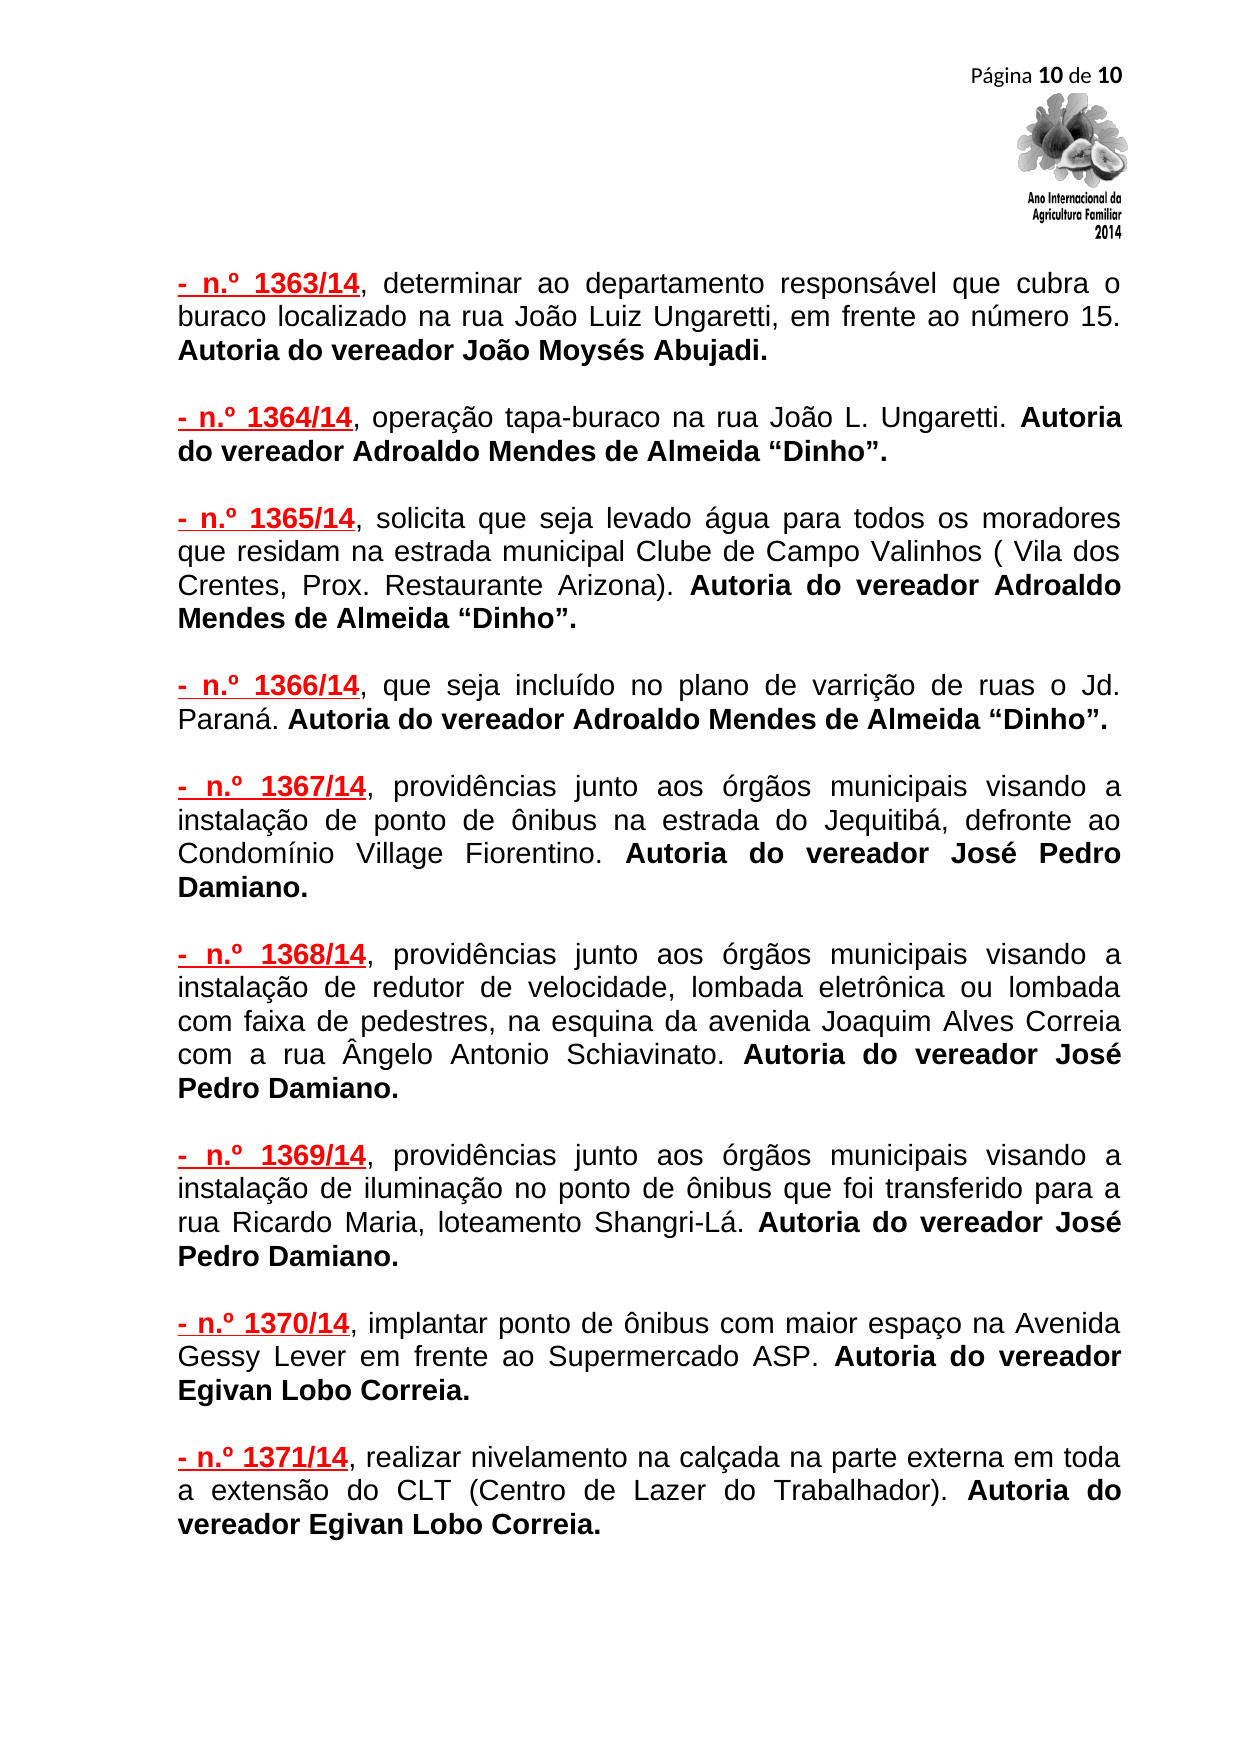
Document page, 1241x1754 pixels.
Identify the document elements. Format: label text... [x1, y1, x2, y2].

text - n.º 1371/14, realizar nivelamento na calçada na parte externa em toda a extensão do CLT (Centro de Lazer do Trabalhador). Autoria do vereador Egivan Lobo Correia. [177, 1440, 1122, 1540]
text - n.º 1367/14, providências junto aos órgãos municipais visando a instalação de ponto de ônibus na estrada do Jequitibá, defronte ao Condomínio Village Fiorentino. Autoria do vereador José Pedro Damiano. [177, 769, 1122, 903]
picture [1017, 93, 1132, 239]
text - n.º 1365/14, solicita que seja levado água para todos os moradores que residam na estrada municipal Clube de Campo Valinhos ( Vila dos Crentes, Prox. Restaurante Arizona). Autoria do vereador Adroaldo Mendes de Almeida “Dinho”. [177, 501, 1122, 635]
text - n.º 1363/14, determinar ao departamento responsável que cubra o buraco localizado na rua João Luiz Ungaretti, em frente ao número 15. Autoria do vereador João Moysés Abujadi. [177, 266, 1122, 366]
text - n.º 1369/14, providências junto aos órgãos municipais visando a instalação de iluminação no ponto de ônibus que foi transferido para a rua Ricardo Maria, loteamento Shangri-Lá. Autoria do vereador José Pedro Damiano. [177, 1138, 1122, 1272]
text - n.º 1370/14, implantar ponto de ônibus com maior espaço na Avenida Gessy Lever em frente ao Supermercado ASP. Autoria do vereador Egivan Lobo Correia. [177, 1306, 1122, 1406]
text - n.º 1366/14, que seja incluído no plano de varrição de ruas o Jd. Paraná. Autoria do vereador Adroaldo Mendes de Almeida “Dinho”. [177, 668, 1122, 735]
text - n.º 1364/14, operação tapa-buraco na rua João L. Ungaretti. Autoria do vereador Adroaldo Mendes de Almeida “Dinho”. [177, 400, 1122, 467]
text - n.º 1368/14, providências junto aos órgãos municipais visando a instalação de redutor de velocidade, lombada eletrônica ou lombada com faixa de pedestres, na esquina da avenida Joaquim Alves Correia com a rua Ângelo Antonio Schiavinato. Autoria do vereador José Pedro Damiano. [177, 937, 1122, 1104]
